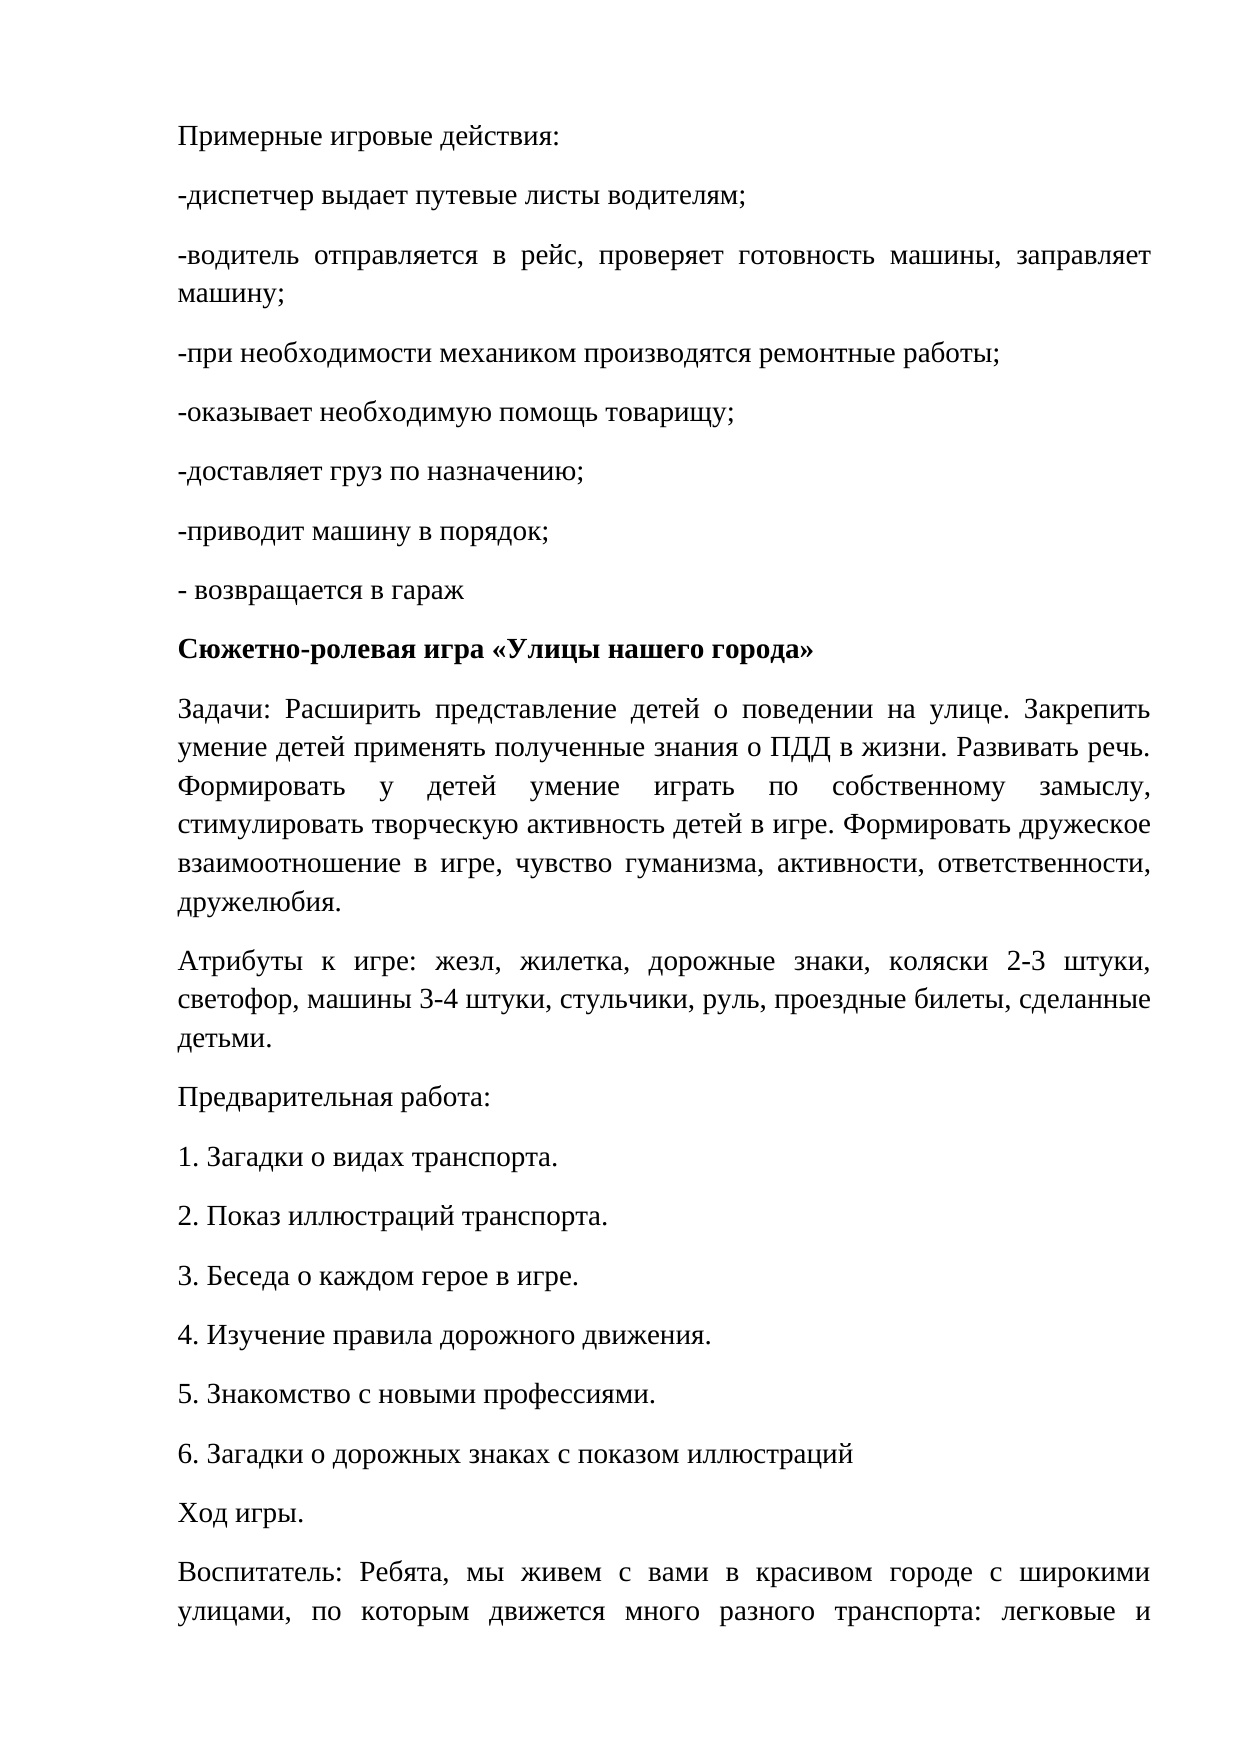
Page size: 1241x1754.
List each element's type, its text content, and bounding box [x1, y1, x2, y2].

text Задачи: Расширить представление детей о поведении на улице. Закрепить умение детей применять полученные знания о ПДД в жизни. Развивать речь. Формировать у детей умение играть по собственному замыслу, стимулировать творческую активность детей в игре. Формировать дружеское взаимоотношение в игре, чувство гуманизма, активности, ответственности, дружелюбия. [177, 691, 1152, 917]
text -приводит машину в порядок; [177, 513, 1152, 546]
text 4. Изучение правила дорожного движения. [177, 1317, 1152, 1351]
text Примерные игровые действия: [177, 118, 1152, 152]
text -при необходимости механиком производятся ремонтные работы; [177, 335, 1152, 368]
text 3. Беседа о каждом герое в игре. [177, 1258, 1152, 1291]
text -доставляет груз по назначению; [177, 453, 1152, 487]
text 5. Знакомство с новыми профессиями. [177, 1376, 1152, 1410]
text -диспетчер выдает путевые листы водителям; [177, 177, 1152, 211]
text Ход игры. [177, 1495, 1152, 1529]
text Предварительная работа: [177, 1079, 1152, 1113]
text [177, 1554, 1152, 1627]
text Атрибуты к игре: жезл, жилетка, дорожные знаки, коляски 2-3 штуки, светофор, машины 3-4 штуки, стульчики, руль, проездные билеты, сделанные детьми. [177, 943, 1152, 1054]
text - возвращается в гараж [177, 572, 1152, 606]
text 1. Загадки о видах транспорта. [177, 1139, 1152, 1172]
text 6. Загадки о дорожных знаках с показом иллюстраций [177, 1436, 1152, 1469]
text -водитель отправляется в рейс, проверяет готовность машины, заправляет машину; [177, 237, 1152, 309]
text -оказывает необходимую помощь товарищу; [177, 394, 1152, 428]
text 2. Показ иллюстраций транспорта. [177, 1198, 1152, 1232]
text Сюжетно-ролевая игра «Улицы нашего города» [177, 632, 1152, 665]
